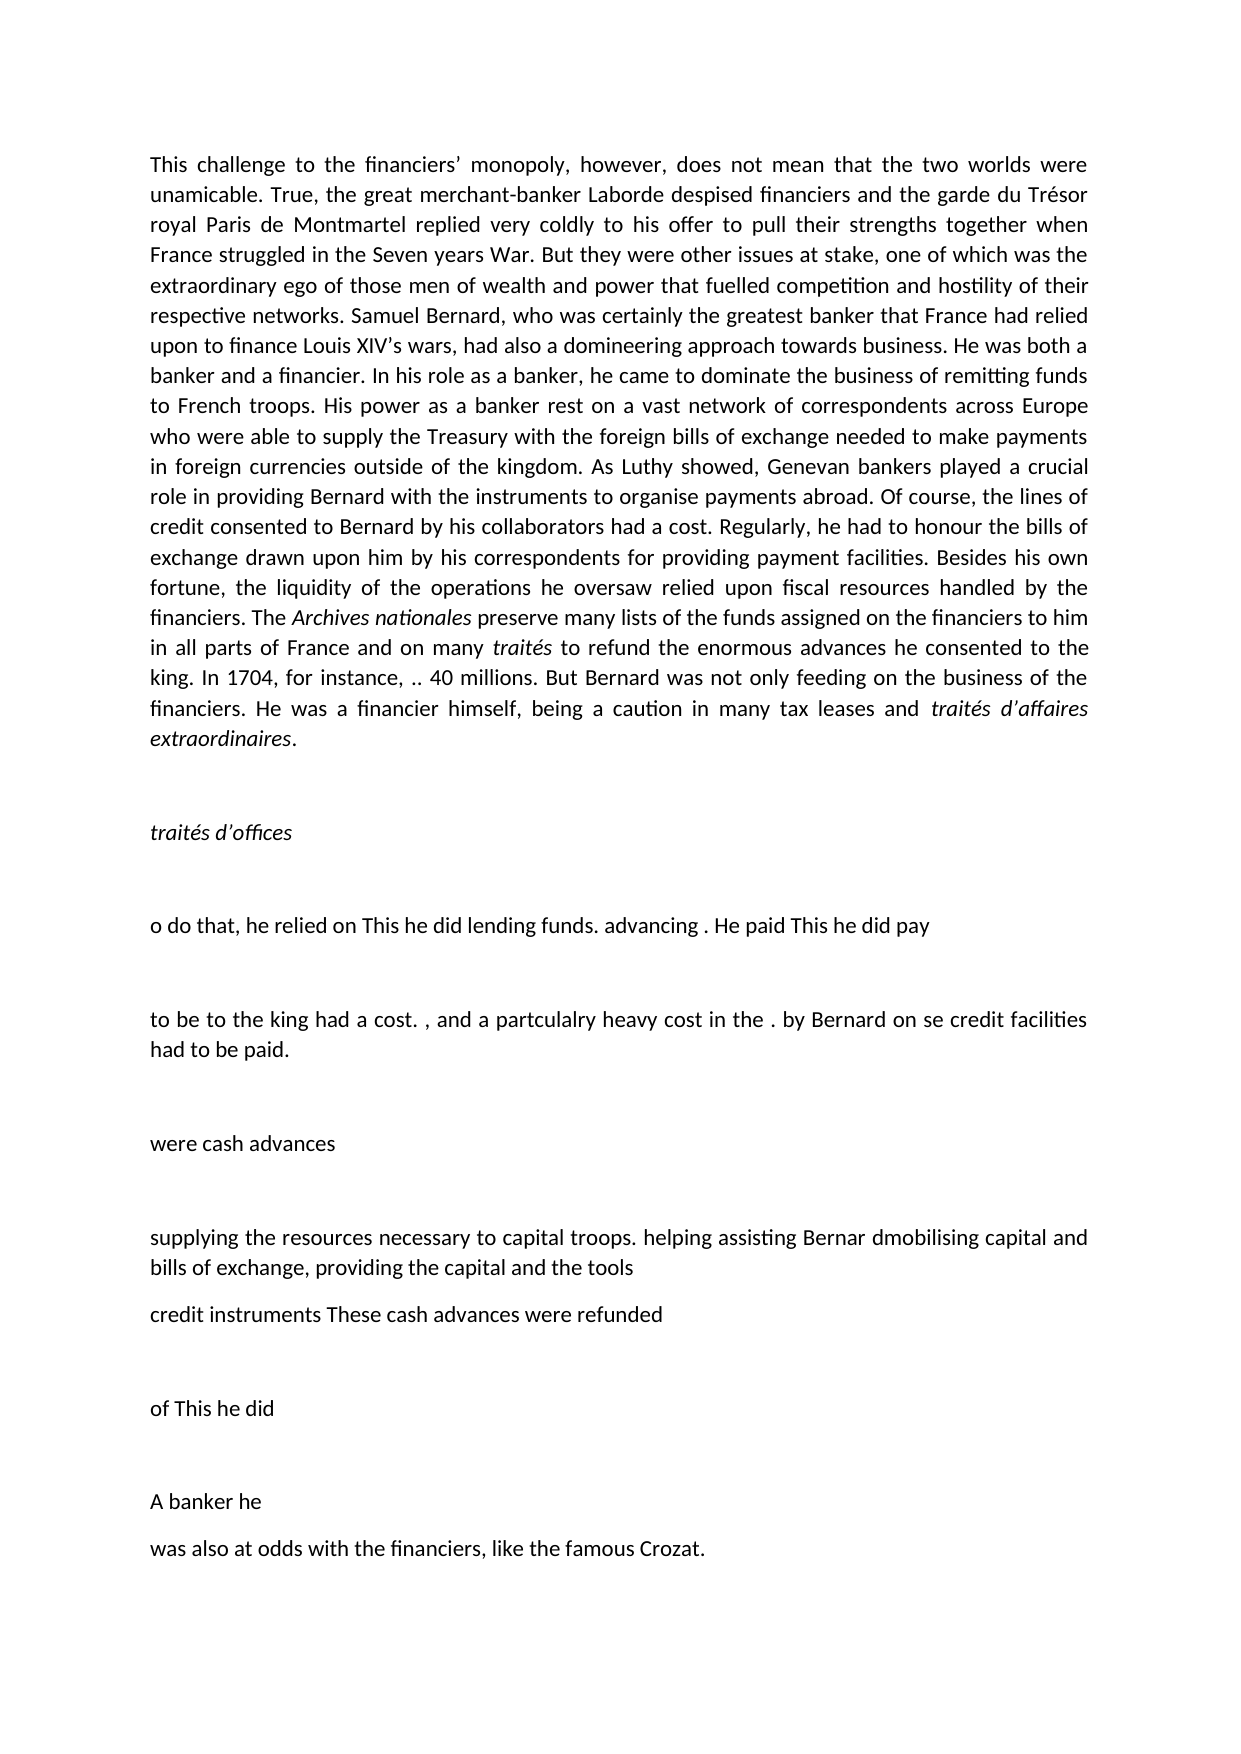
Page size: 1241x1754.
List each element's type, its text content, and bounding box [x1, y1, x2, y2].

text of This he did [150, 1394, 1090, 1422]
text supplying the resources necessary to capital troops. helping assisting Bernar dmobilising capital and bills of exchange, providing the capital and the tools [150, 1223, 1090, 1281]
text A banker he [150, 1487, 1090, 1516]
text o do that, he relied on This he did lending funds. advancing . He paid This he did pay [150, 911, 1090, 939]
text traités d’offices [150, 818, 1090, 846]
text credit instruments These cash advances were refunded [150, 1300, 1090, 1328]
text to be to the king had a cost. , and a partculalry heavy cost in the . by Bernard on se credit facilities had to be paid. [150, 1005, 1090, 1063]
text were cash advances [150, 1129, 1090, 1157]
text was also at odds with the financiers, like the famous Crozat. [150, 1534, 1090, 1562]
text This challenge to the financiers’ monopoly, however, does not mean that the two worlds were unamicable. True, the great merchant-banker Laborde despised financiers and the garde du Trésor royal Paris de Montmartel replied very coldly to his offer to pull their strengths together when France struggled in the Seven years War. But they were other issues at stake, one of which was the extraordinary ego of those men of wealth and power that fuelled competition and hostility of their respective networks. Samuel Bernard, who was certainly the greatest banker that France had relied upon to finance Louis XIV’s wars, had also a domineering approach towards business. He was both a banker and a financier. In his role as a banker, he came to dominate the business of remitting funds to French troops. His power as a banker rest on a vast network of correspondents across Europe who were able to supply the Treasury with the foreign bills of exchange needed to make payments in foreign currencies outside of the kingdom. As Luthy showed, Genevan bankers played a crucial role in providing Bernard with the instruments to organise payments abroad. Of course, the lines of credit consented to Bernard by his collaborators had a cost. Regularly, he had to honour the bills of exchange drawn upon him by his correspondents for providing payment facilities. Besides his own fortune, the liquidity of the operations he oversaw relied upon fiscal resources handled by the financiers. The Archives nationales preserve many lists of the funds assigned on the financiers to him in all parts of France and on many traités to refund the enormous advances he consented to the king. In 1704, for instance, .. 40 millions. But Bernard was not only feeding on the business of the financiers. He was a financier himself, being a caution in many tax leases and traités d’affaires extraordinaires. [150, 150, 1090, 752]
